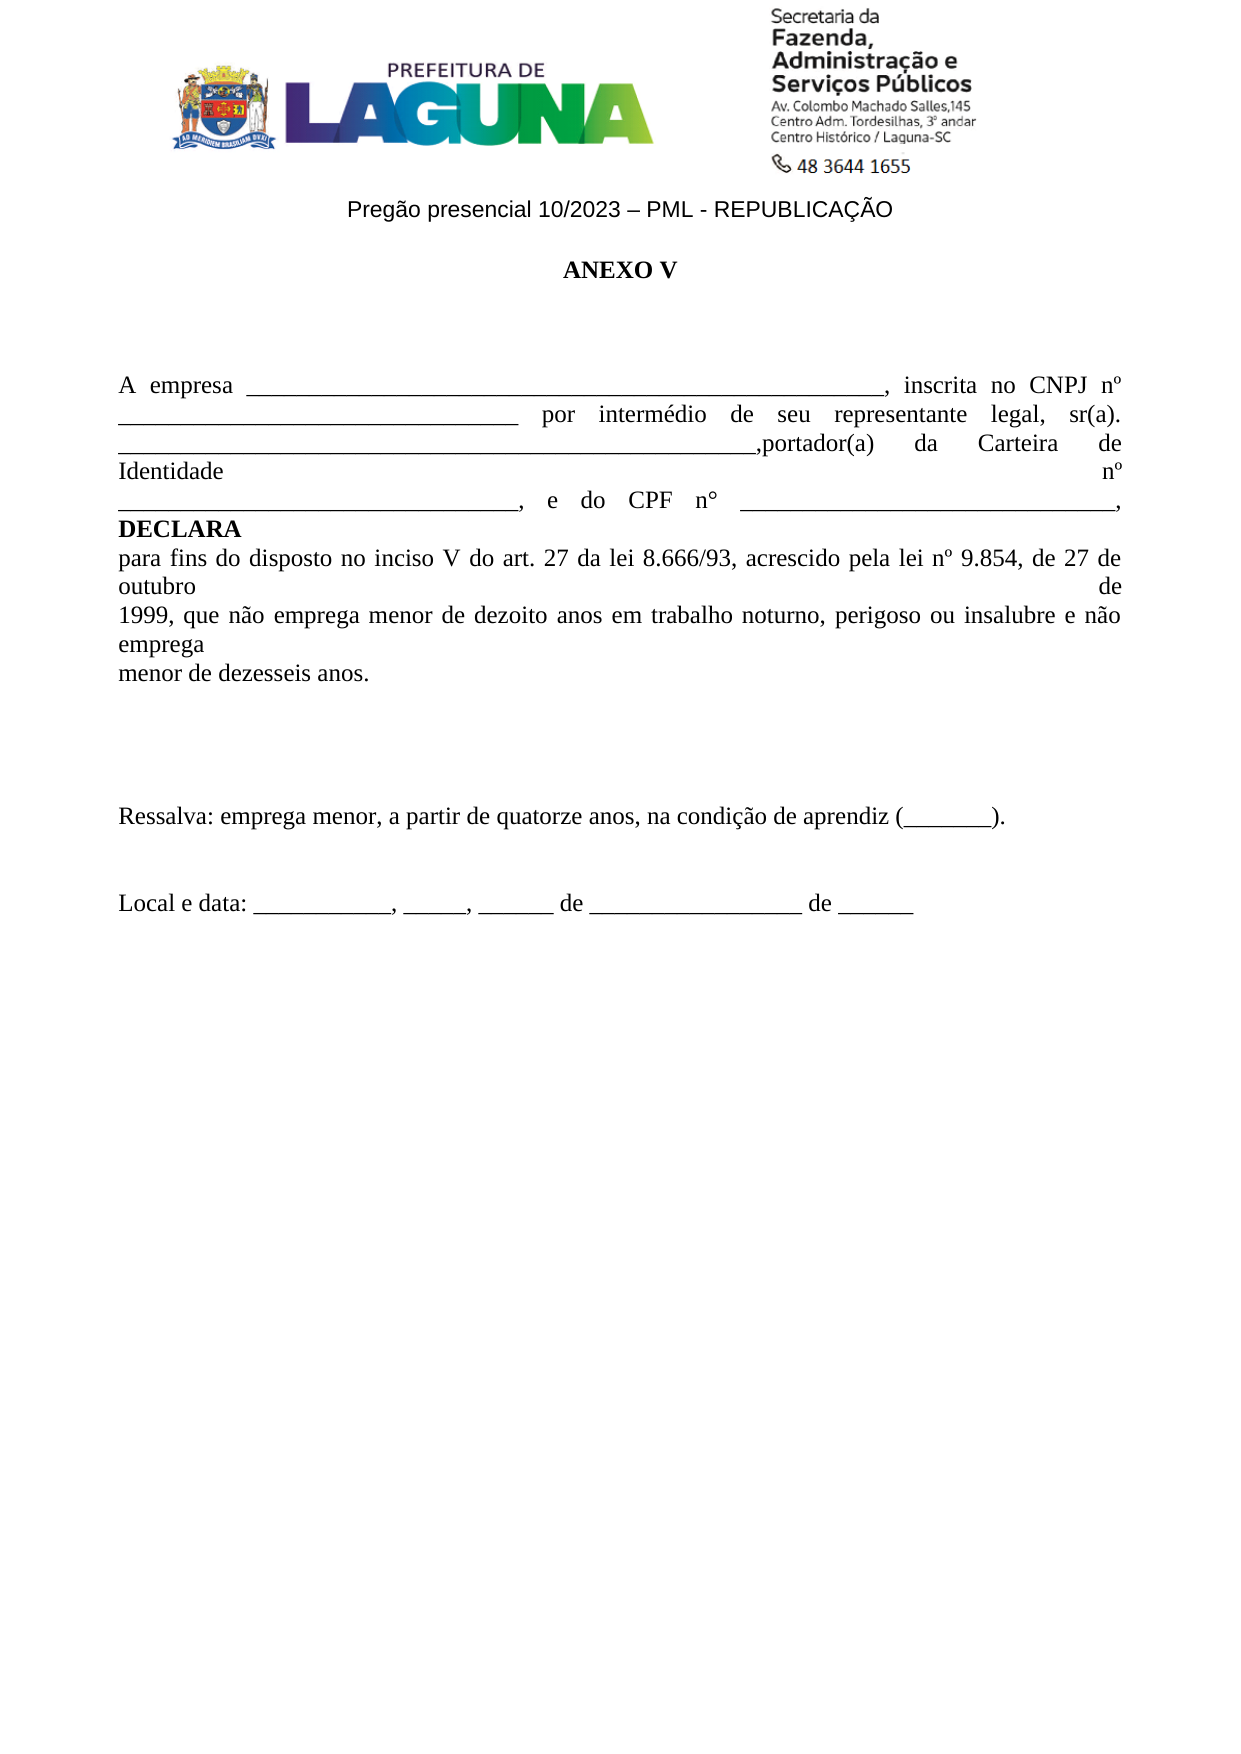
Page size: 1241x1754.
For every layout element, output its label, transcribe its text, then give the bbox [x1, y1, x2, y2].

picture [118, 0, 1004, 197]
text Local e data: ___________, _____, ______ de _________________ de ______ [118, 859, 1122, 916]
text A empresa ___________________________________________________, inscrita no CNPJ nº ________________________________ por intermédio de seu representante legal, sr(a). ___________________________________________________,portador(a) da Carteira de Identidade nº ________________________________, e do CPF n° ______________________________, DECLARA para fins do disposto no inciso V do art. 27 da lei 8.666/93, acrescido pela lei nº 9.854, de 27 de outubro de 1999, que não emprega menor de dezoito anos em trabalho noturno, perigoso ou insalubre e não emprega menor de dezesseis anos. [118, 370, 1122, 686]
text ANEXO V [118, 255, 1122, 284]
text Ressalva: emprega menor, a partir de quatorze anos, na condição de aprendiz (_______). [118, 773, 1122, 830]
